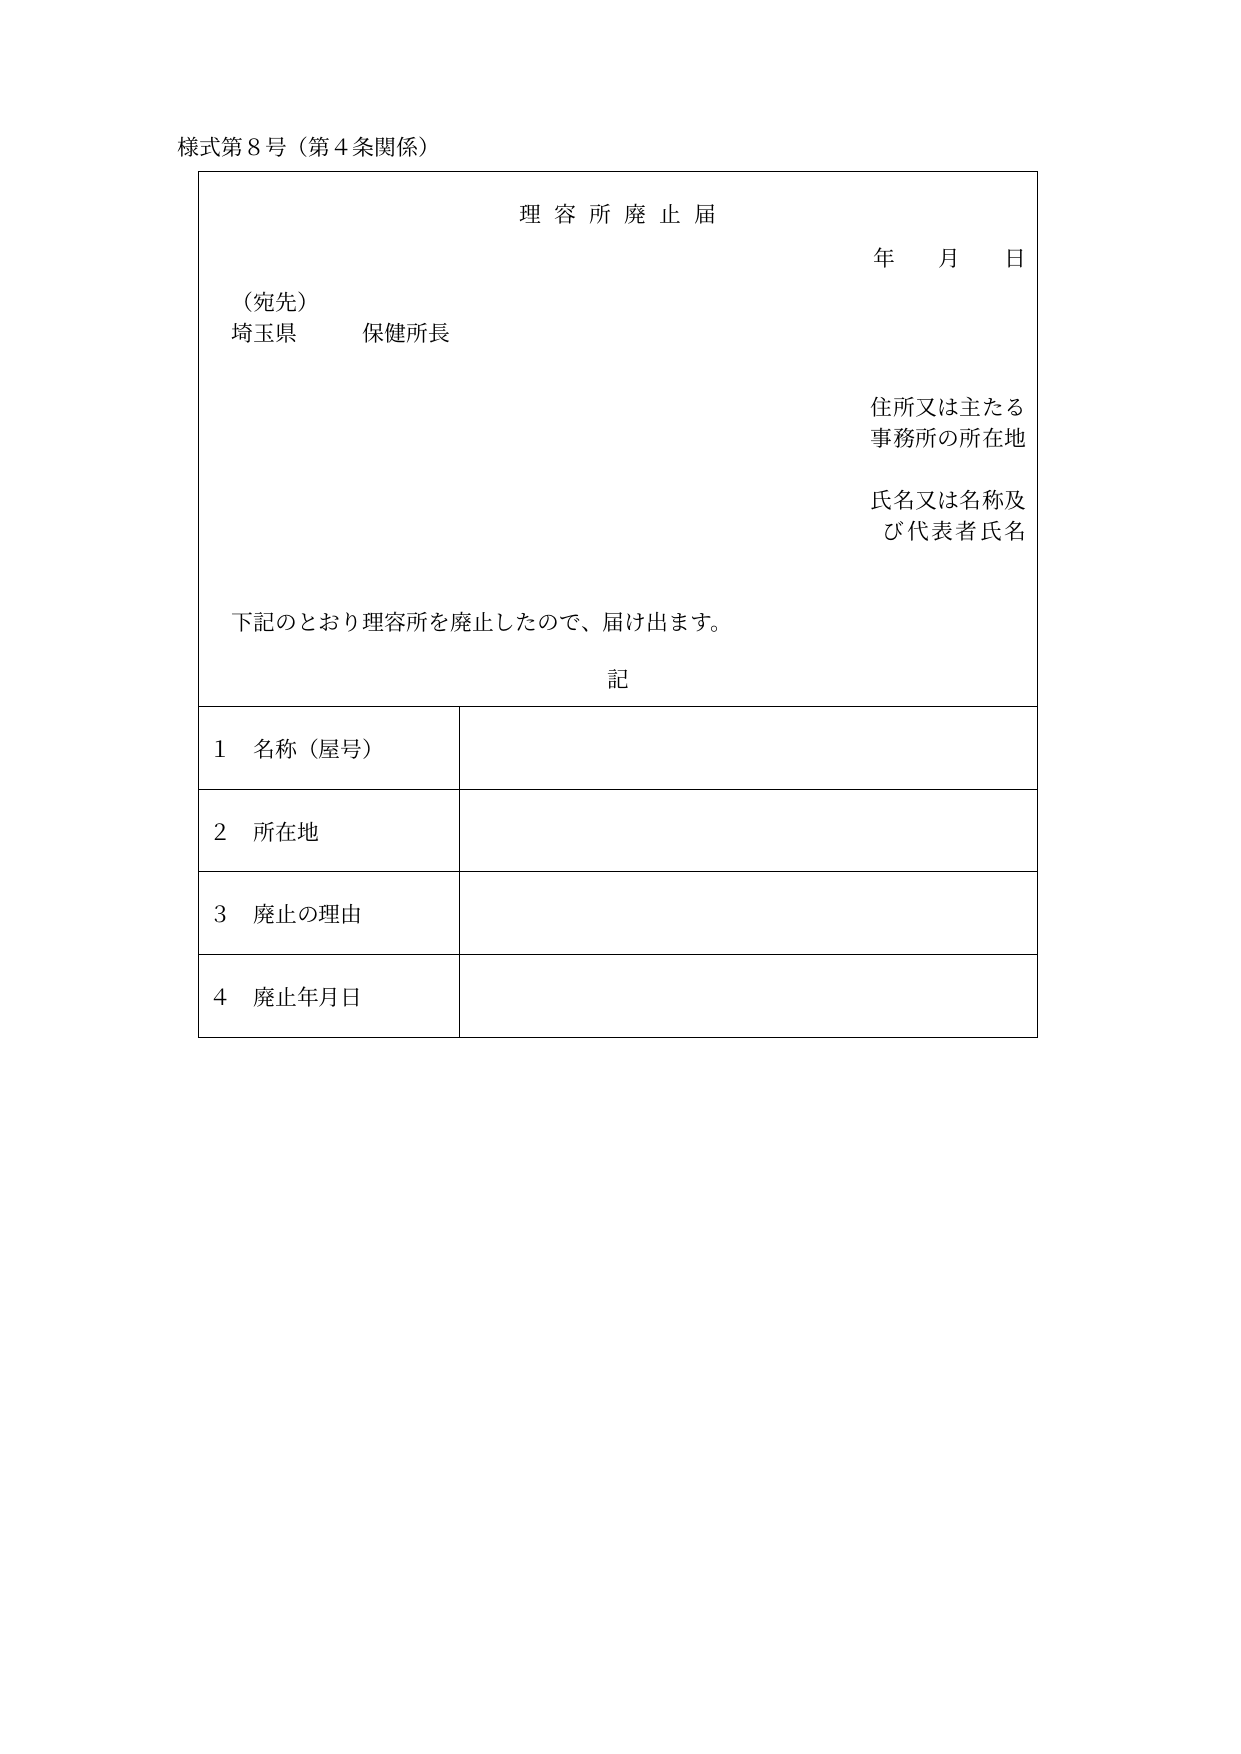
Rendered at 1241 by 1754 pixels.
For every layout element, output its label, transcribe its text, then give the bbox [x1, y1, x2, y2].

text 様式第８号（第４条関係） [177, 127, 1063, 164]
